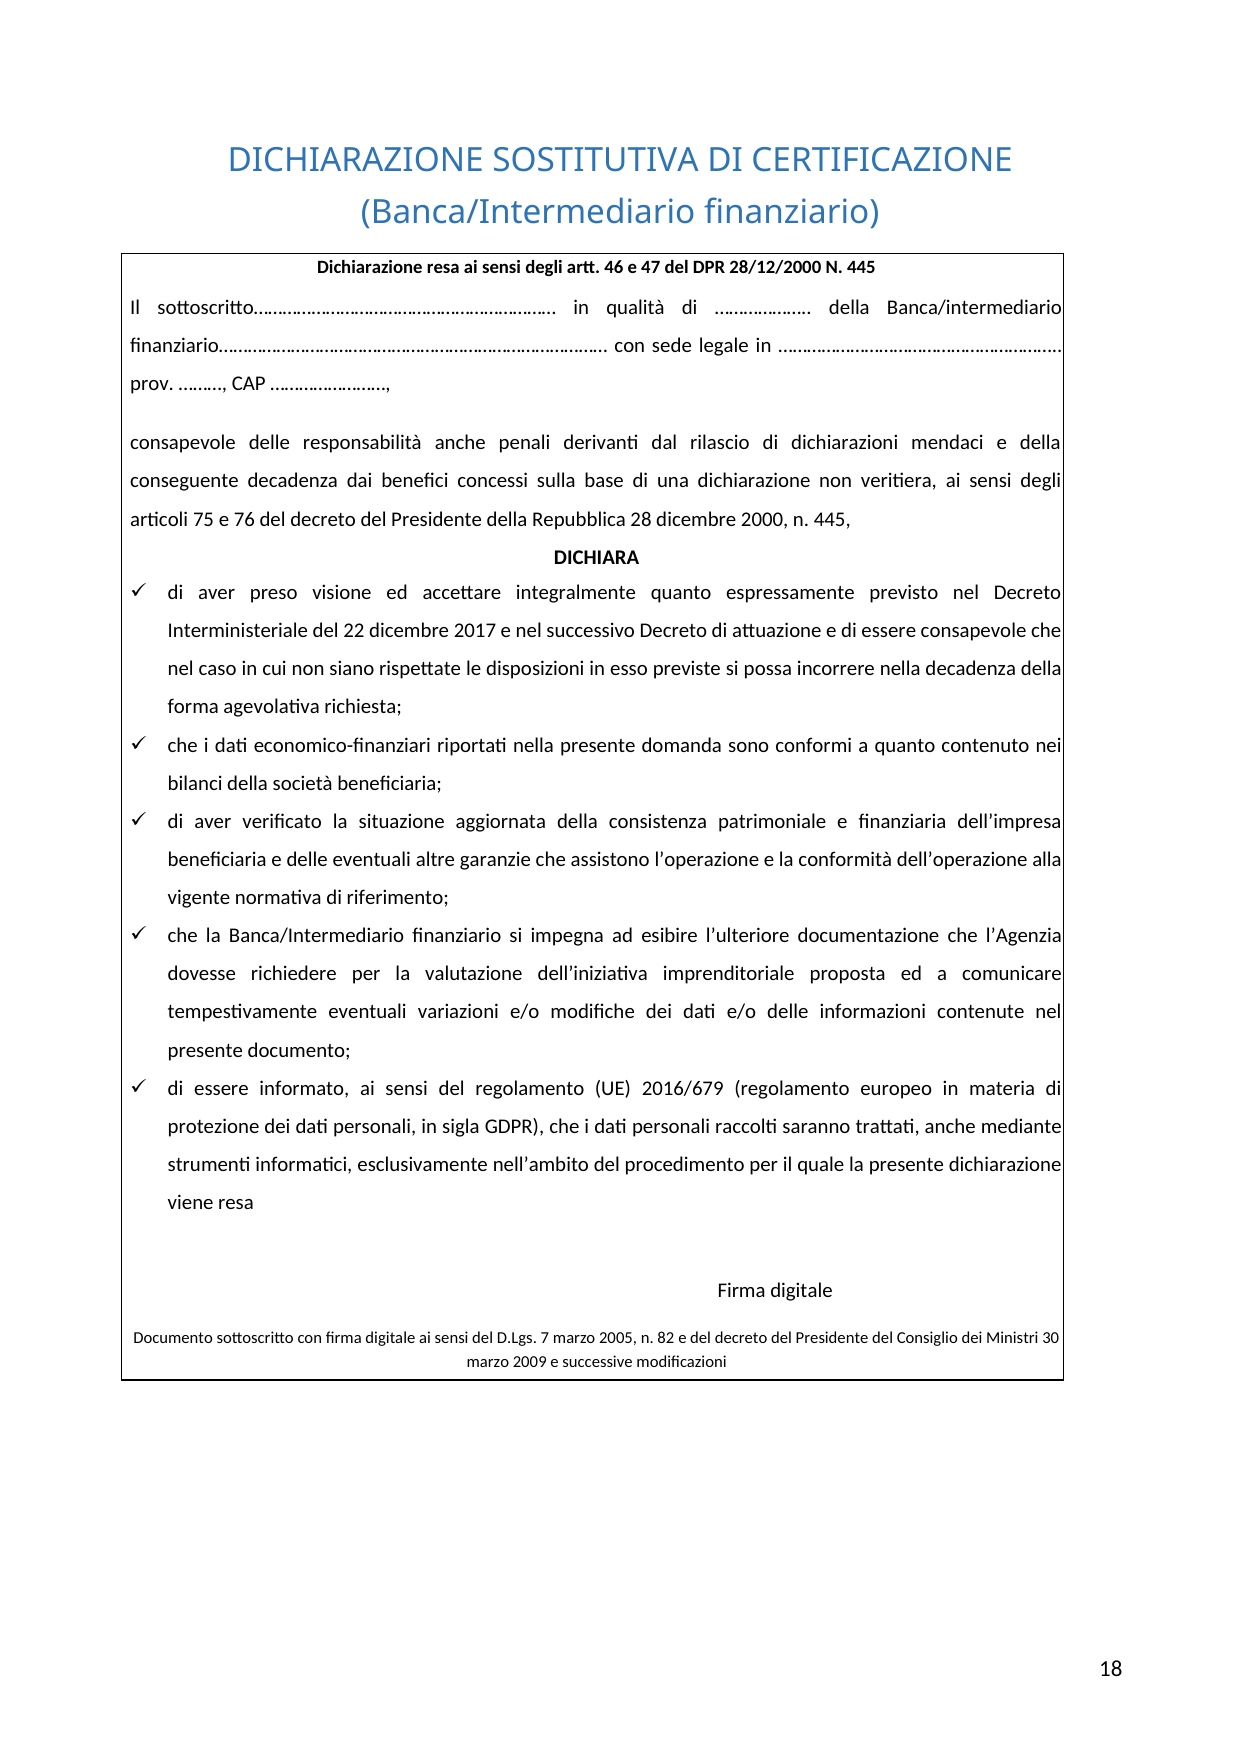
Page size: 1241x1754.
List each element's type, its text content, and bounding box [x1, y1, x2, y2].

text Il sottoscritto……………………………………………………… in qualità di ……………….. della Banca/intermediario finanziario……………………………………………………………………… con sede legale in ………………………………………………….. prov. ………, CAP ……………………, [122, 291, 1063, 396]
subtitle DICHIARAZIONE SOSTITUTIVA DI CERTIFICAZIONE (Banca/Intermediario finanziario) [118, 136, 1122, 233]
list che la Banca/Intermediario finanziario si impegna ad esibire l’ulteriore documentazione che l’Agenzia dovesse richiedere per la valutazione dell’iniziativa imprenditoriale proposta ed a comunicare tempestivamente eventuali variazioni e/o modifiche dei dati e/o delle informazioni contenute nel presente documento; [122, 919, 1063, 1062]
list che i dati economico-finanziari riportati nella presente domanda sono conformi a quanto contenuto nei bilanci della società beneficiaria; [122, 729, 1063, 795]
text Documento sottoscritto con firma digitale ai sensi del D.Lgs. 7 marzo 2005, n. 82 e del decreto del Presidente del Consiglio dei Ministri 30 marzo 2009 e successive modificazioni [122, 1324, 1063, 1379]
text DICHIARA [122, 541, 1063, 569]
list di essere informato, ai sensi del regolamento (UE) 2016/679 (regolamento europeo in materia di protezione dei dati personali, in sigla GDPR), che i dati personali raccolti saranno trattati, anche mediante strumenti informatici, esclusivamente nell’ambito del procedimento per il quale la presente dichiarazione viene resa [122, 1072, 1063, 1215]
text Firma digitale [122, 1274, 1063, 1303]
list di aver preso visione ed accettare integralmente quanto espressamente previsto nel Decreto Interministeriale del 22 dicembre 2017 e nel successivo Decreto di attuazione e di essere consapevole che nel caso in cui non siano rispettate le disposizioni in esso previste si possa incorrere nella decadenza della forma agevolativa richiesta; [122, 576, 1063, 719]
list di aver verificato la situazione aggiornata della consistenza patrimoniale e finanziaria dell’impresa beneficiaria e delle eventuali altre garanzie che assistono l’operazione e la conformità dell’operazione alla vigente normativa di riferimento; [122, 805, 1063, 910]
text consapevole delle responsabilità anche penali derivanti dal rilascio di dichiarazioni mendaci e della conseguente decadenza dai benefici concessi sulla base di una dichiarazione non veritiera, ai sensi degli articoli 75 e 76 del decreto del Presidente della Repubblica 28 dicembre 2000, n. 445, [122, 426, 1063, 531]
text Dichiarazione resa ai sensi degli artt. 46 e 47 del DPR 28/12/2000 N. 445 [122, 254, 1063, 278]
